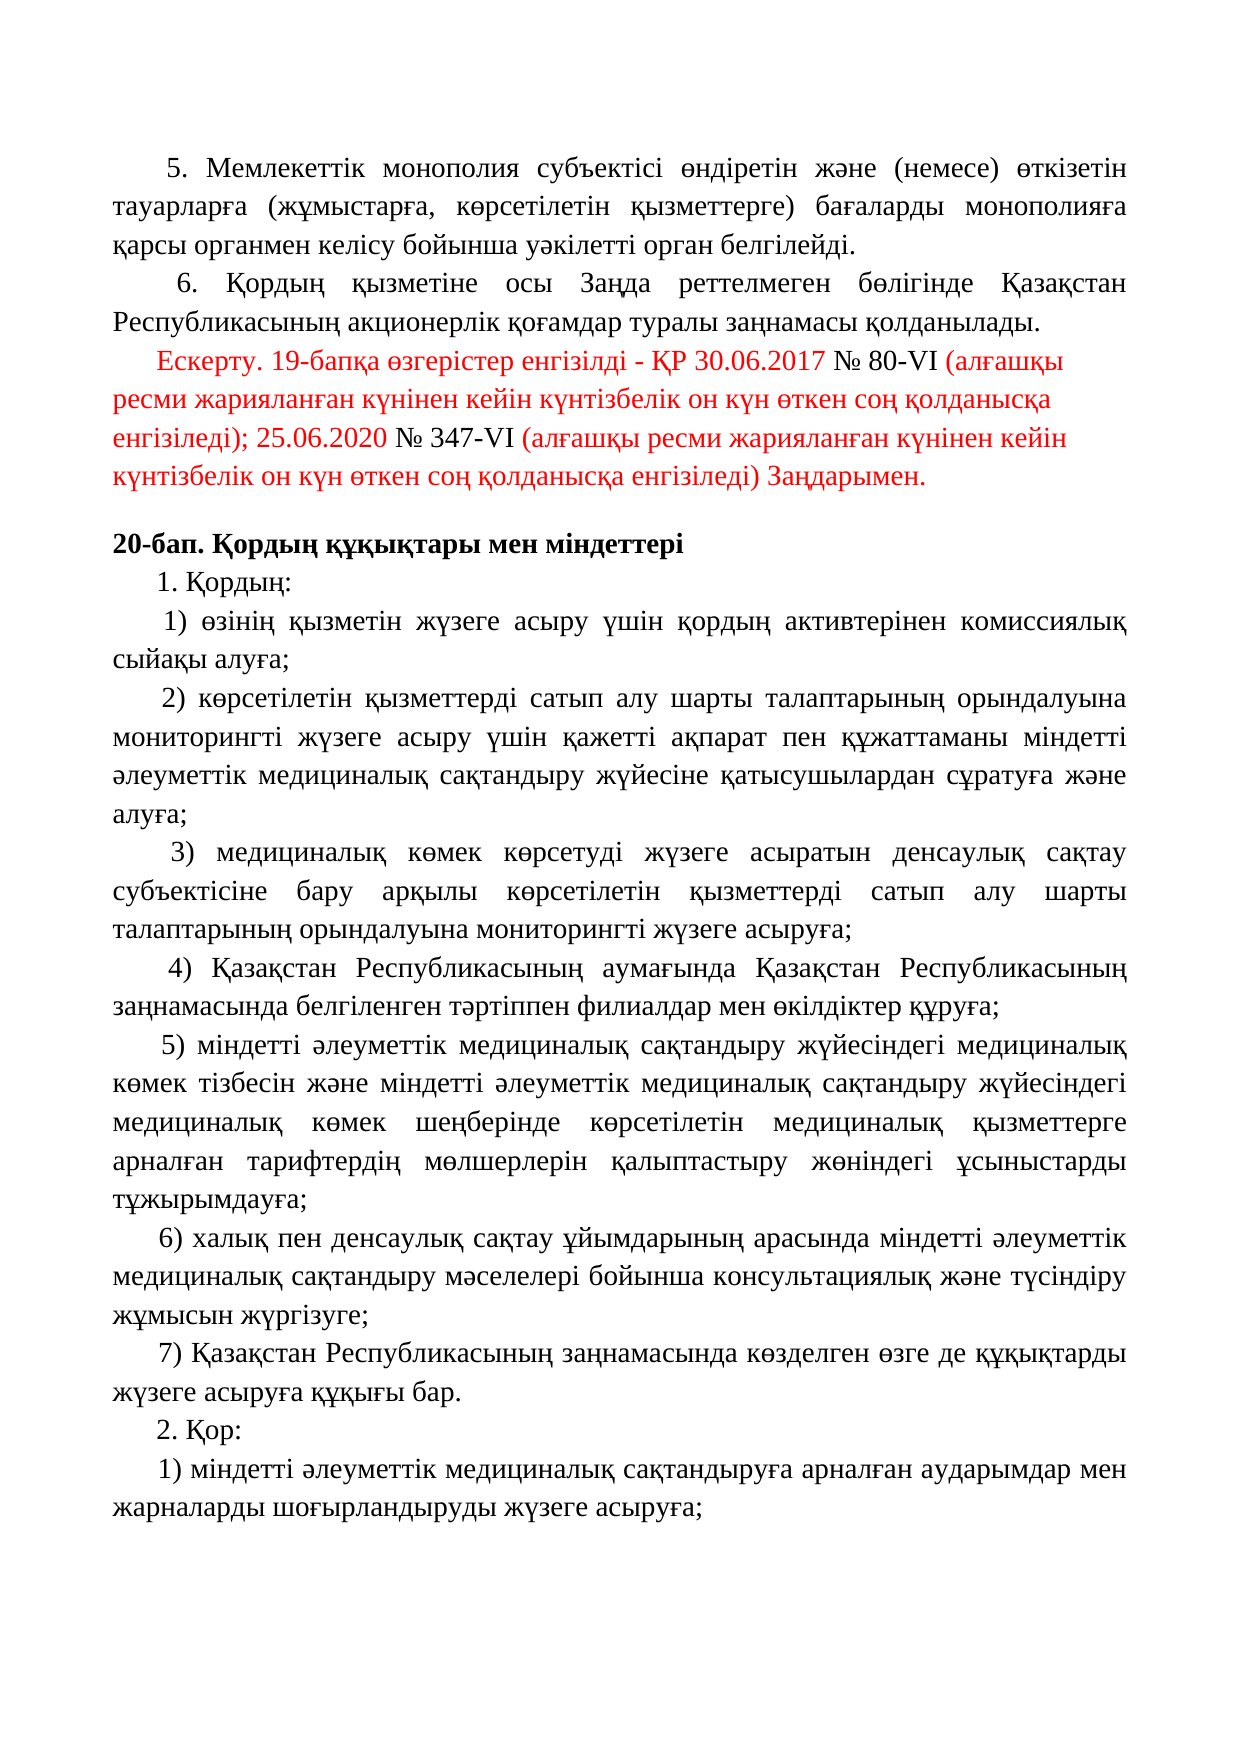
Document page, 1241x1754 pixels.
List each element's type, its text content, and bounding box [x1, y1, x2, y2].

text 6. Қордың қызметіне осы Заңда реттелмеген бөлігінде Қазақстан Республикасының акционерлік қоғамдар туралы заңнамасы қолданылады. [112, 266, 1128, 338]
text 20-бап. Қордың құқықтары мен міндеттері [112, 526, 1128, 559]
text 2) көрсетілетін қызметтерді сатып алу шарты талаптарының орындалуына мониторингті жүзеге асыру үшін қажетті ақпарат пен құжаттаманы міндетті әлеуметтік медициналық сақтандыру жүйесіне қатысушылардан сұратуға және алуға; [112, 680, 1128, 829]
text 7) Қазақстан Республикасының заңнамасында көзделген өзге де құқықтарды жүзеге асыруға құқығы бар. [112, 1335, 1128, 1407]
text 5) міндетті әлеуметтік медициналық сақтандыру жүйесіндегі медициналық көмек тізбесін және міндетті әлеуметтік медициналық сақтандыру жүйесіндегі медициналық көмек шеңберінде көрсетілетін медициналық қызметтерге арналған тарифтердің мөлшерлерін қалыптастыру жөніндегі ұсыныстарды тұжырымдауға; [112, 1027, 1128, 1215]
text 5. Мемлекеттік монополия субъектісі өндіретін және (немесе) өткізетін тауарларға (жұмыстарға, көрсетілетін қызметтерге) бағаларды монополияға қарсы органмен келісу бойынша уәкілетті орган белгілейді. [112, 150, 1128, 261]
text 4) Қазақстан Республикасының аумағында Қазақстан Республикасының заңнамасында белгіленген тәртіппен филиалдар мен өкілдіктер құруға; [112, 950, 1128, 1022]
text 3) медициналық көмек көрсетуді жүзеге асыратын денсаулық сақтау субъектісіне бару арқылы көрсетілетін қызметтерді сатып алу шарты талаптарының орындалуына мониторингті жүзеге асыруға; [112, 834, 1128, 945]
text 2. Қор: [112, 1412, 1128, 1446]
text Ескерту. 19-бапқа өзгерістер енгізілді - ҚР 30.06.2017 № 80-VI (алғашқы ресми жарияланған күнінен кейін күнтізбелік он күн өткен соң қолданысқа енгізіледі); 25.06.2020 № 347-VI (алғашқы ресми жарияланған күнінен кейін күнтізбелік он күн өткен соң қолданысқа енгізіледі) Заңдарымен. [112, 343, 1128, 522]
text 1) міндетті әлеуметтік медициналық сақтандыруға арналған аударымдар мен жарналарды шоғырландыруды жүзеге асыруға; [112, 1451, 1128, 1523]
text 6) халық пен денсаулық сақтау ұйымдарының арасында міндетті әлеуметтік медициналық сақтандыру мәселелері бойынша консультациялық және түсіндіру жұмысын жүргізуге; [112, 1220, 1128, 1330]
text 1) өзінің қызметін жүзеге асыру үшін қордың активтерінен комиссиялық сыйақы алуға; [112, 603, 1128, 675]
text 1. Қордың: [112, 564, 1128, 598]
